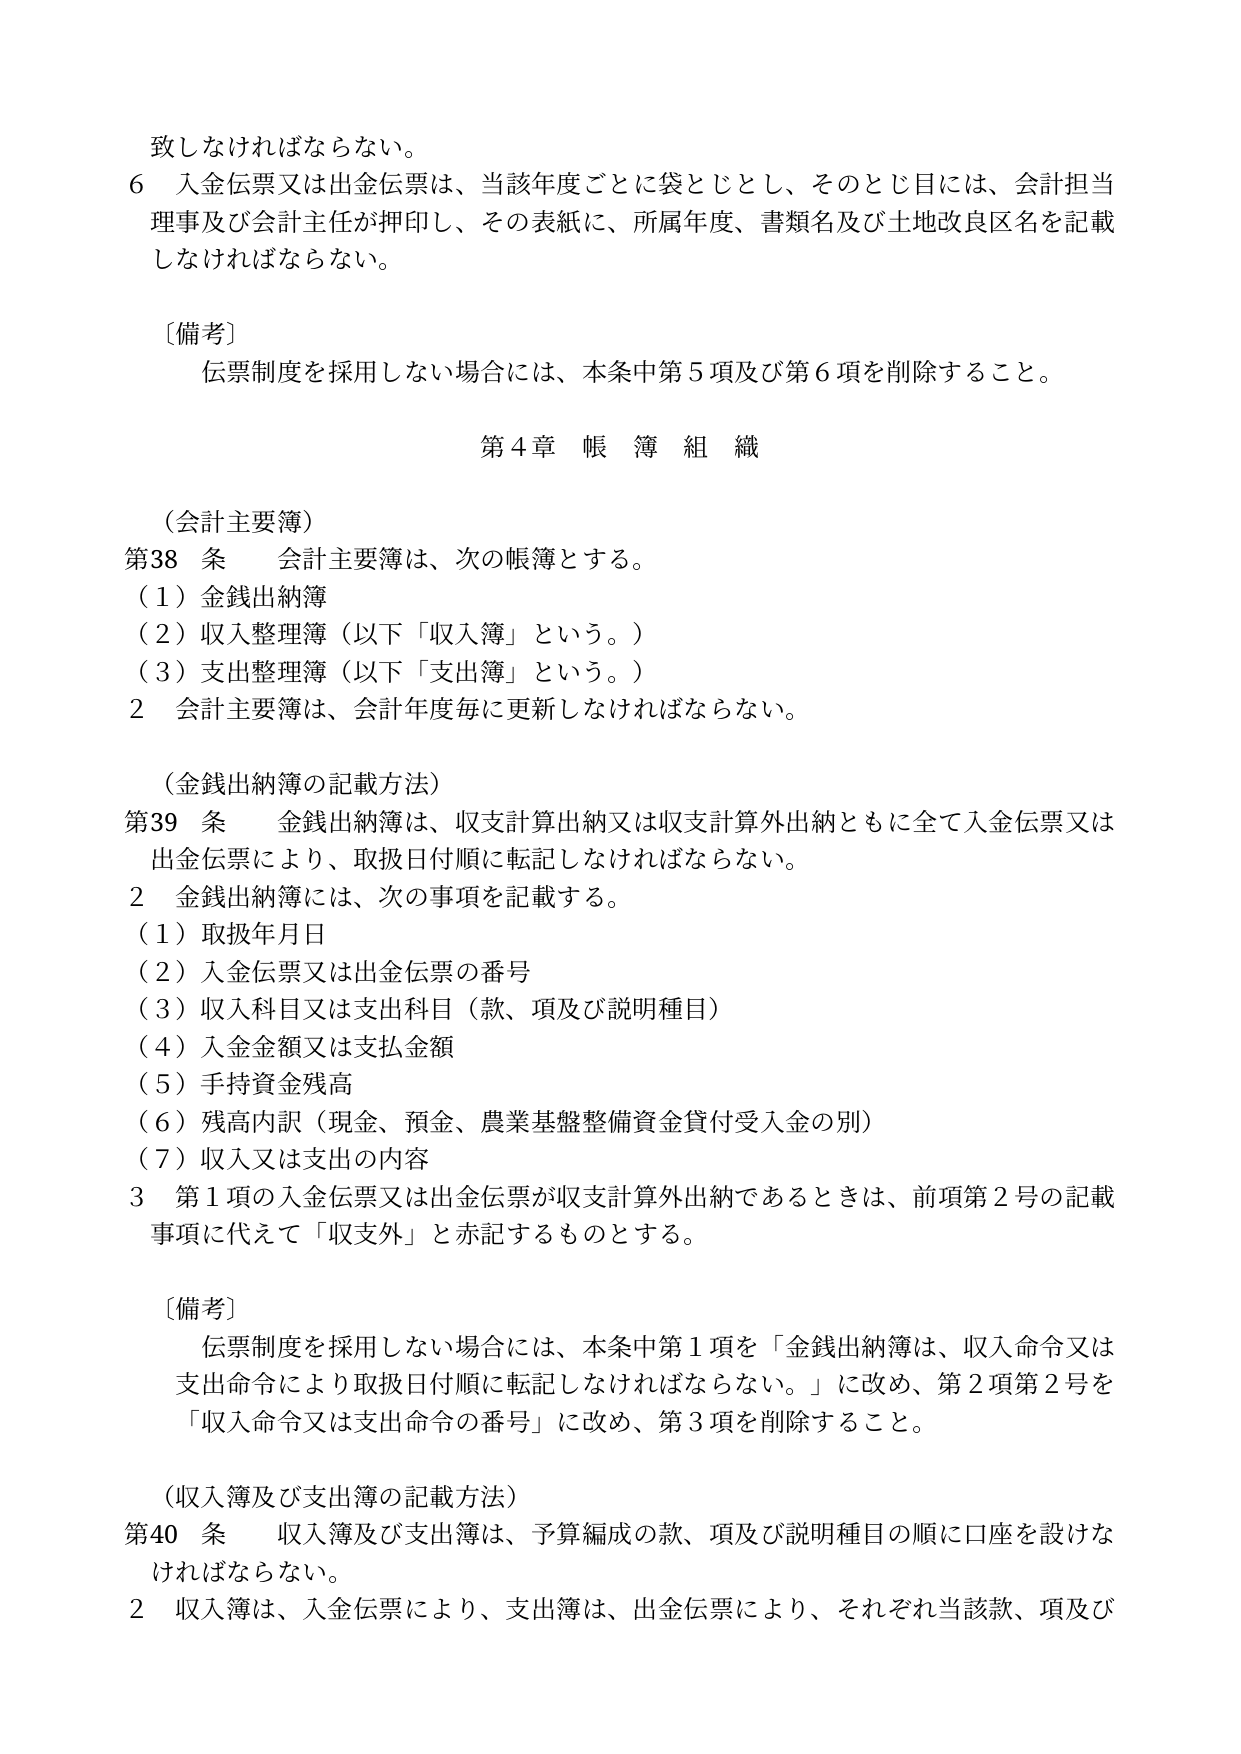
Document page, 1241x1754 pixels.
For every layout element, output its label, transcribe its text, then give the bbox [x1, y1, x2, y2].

text 〔備考〕 [124, 314, 1116, 352]
text 第38条 会計主要簿は、次の帳簿とする。 [124, 539, 1116, 577]
text （７）収入又は支出の内容 [124, 1139, 1116, 1177]
text 〔備考〕 [124, 1289, 1116, 1327]
text （３）収入科目又は支出科目（款、項及び説明種目） [124, 989, 1116, 1027]
text （収入簿及び支出簿の記載方法） [124, 1477, 1116, 1514]
text （金銭出納簿の記載方法） [124, 764, 1116, 802]
text （１）取扱年月日 [124, 914, 1116, 952]
text （５）手持資金残高 [124, 1064, 1116, 1102]
text （３）支出整理簿（以下「支出簿」という。） [124, 652, 1116, 689]
text （６）残高内訳（現金、預金、農業基盤整備資金貸付受入金の別） [124, 1102, 1116, 1139]
text （４）入金金額又は支払金額 [124, 1027, 1116, 1064]
text ３ 第１項の入金伝票又は出金伝票が収支計算外出納であるときは、前項第２号の記載事項に代えて「収支外」と赤記するものとする。 [124, 1177, 1116, 1252]
text （１）金銭出納簿 [124, 577, 1116, 614]
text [124, 1589, 1116, 1627]
text （会計主要簿） [124, 502, 1116, 539]
text ２ 金銭出納簿には、次の事項を記載する。 [124, 877, 1116, 914]
text 第39条 金銭出納簿は、収支計算出納又は収支計算外出納ともに全て入金伝票又は出金伝票により、取扱日付順に転記しなければならない。 [124, 802, 1116, 877]
text （２）入金伝票又は出金伝票の番号 [124, 952, 1116, 989]
text ６ 入金伝票又は出金伝票は、当該年度ごとに袋とじとし、そのとじ目には、会計担当理事及び会計主任が押印し、その表紙に、所属年度、書類名及び土地改良区名を記載しなければならない。 [124, 164, 1116, 277]
text 伝票制度を採用しない場合には、本条中第１項を「金銭出納簿は、収入命令又は支出命令により取扱日付順に転記しなければならない。」に改め、第２項第２号を「収入命令又は支出命令の番号」に改め、第３項を削除すること。 [175, 1327, 1116, 1439]
text ２ 会計主要簿は、会計年度毎に更新しなければならない。 [124, 689, 1116, 727]
text 伝票制度を採用しない場合には、本条中第５項及び第６項を削除すること。 [124, 352, 1116, 389]
text 第４章 帳 簿 組 織 [124, 427, 1116, 464]
text 第40条 収入簿及び支出簿は、予算編成の款、項及び説明種目の順に口座を設けなければならない。 [124, 1514, 1116, 1589]
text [124, 127, 1116, 164]
text （２）収入整理簿（以下「収入簿」という。） [124, 614, 1116, 652]
